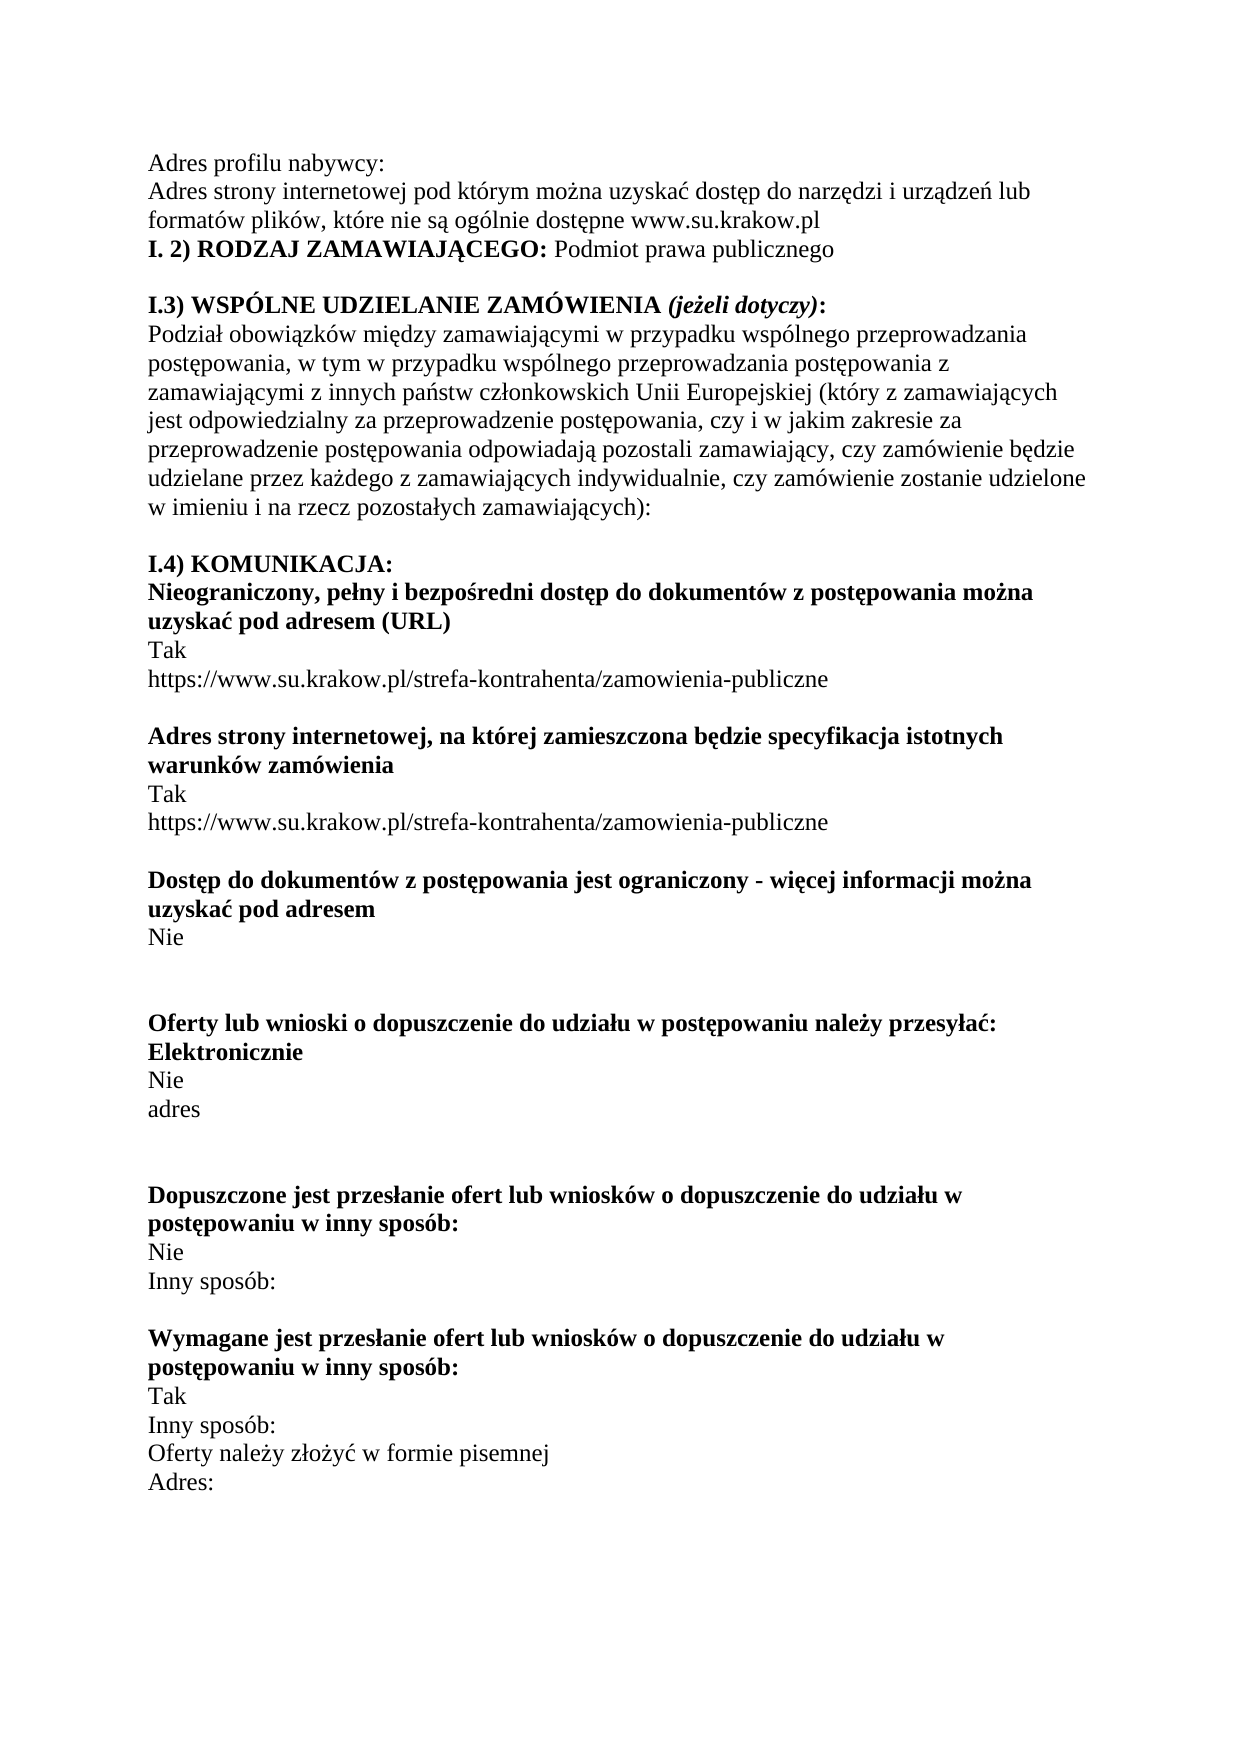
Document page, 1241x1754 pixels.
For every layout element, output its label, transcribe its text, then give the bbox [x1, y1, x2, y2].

text Podział obowiązków między zamawiającymi w przypadku wspólnego przeprowadzania postępowania, w tym w przypadku wspólnego przeprowadzania postępowania z zamawiającymi z innych państw członkowskich Unii Europejskiej (który z zamawiających jest odpowiedzialny za przeprowadzenie postępowania, czy i w jakim zakresie za przeprowadzenie postępowania odpowiadają pozostali zamawiający, czy zamówienie będzie udzielane przez każdego z zamawiających indywidualnie, czy zamówienie zostanie udzielone w imieniu i na rzecz pozostałych zamawiających): [148, 319, 1093, 549]
text Oferty lub wnioski o dopuszczenie do udziału w postępowaniu należy przesyłać: Elektronicznie [148, 979, 1093, 1065]
text Tak https://www.su.krakow.pl/strefa-kontrahenta/zamowienia-publiczne [148, 779, 1093, 836]
text I.4) KOMUNIKACJA: Nieograniczony, pełny i bezpośredni dostęp do dokumentów z postępowania można uzyskać pod adresem (URL) [148, 549, 1093, 635]
text Nie [148, 922, 1093, 979]
text Adres strony internetowej, na której zamieszczona będzie specyfikacja istotnych warunków zamówienia [148, 692, 1093, 779]
text Dostęp do dokumentów z postępowania jest ograniczony - więcej informacji można uzyskać pod adresem [148, 836, 1093, 922]
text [148, 148, 1093, 234]
text I.3) WSPÓLNE UDZIELANIE ZAMÓWIENIA (jeżeli dotyczy): [148, 291, 1093, 319]
text Tak https://www.su.krakow.pl/strefa-kontrahenta/zamowienia-publiczne [148, 635, 1093, 692]
text Nie adres [148, 1065, 1093, 1151]
text I. 2) RODZAJ ZAMAWIAJĄCEGO: Podmiot prawa publicznego [148, 234, 1093, 291]
text Dopuszczone jest przesłanie ofert lub wniosków o dopuszczenie do udziału w postępowaniu w inny sposób: Nie Inny sposób: Wymagane jest przesłanie ofert lub wniosków o dopuszczenie do udziału w postępowaniu w inny sposób: Tak Inny sposób: Oferty należy złożyć w formie pisemnej Adres: [148, 1180, 1093, 1524]
